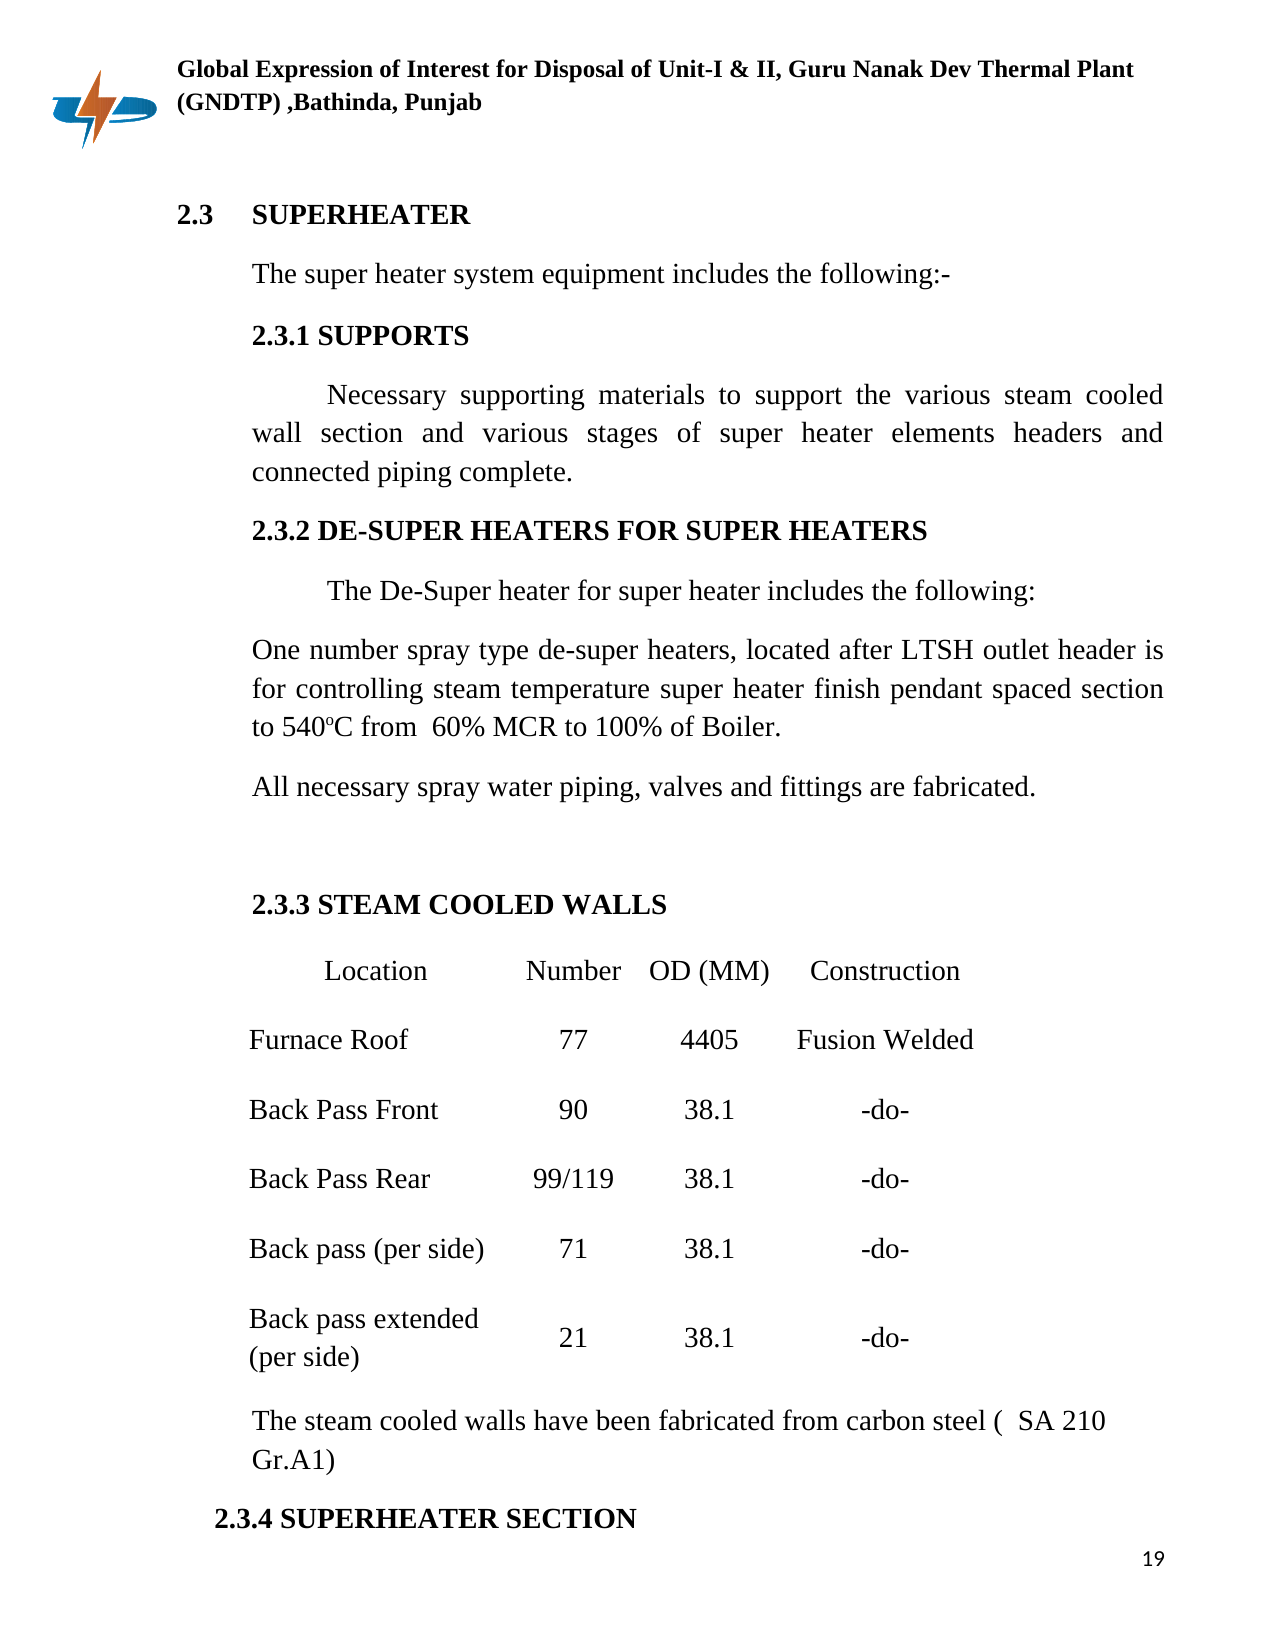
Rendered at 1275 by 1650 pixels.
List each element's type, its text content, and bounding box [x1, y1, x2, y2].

text 2.3.3 STEAM COOLED WALLS [112, 887, 1164, 921]
table_cell 38.1 [638, 1295, 780, 1403]
text 2.3 SUPERHEATER [112, 197, 1164, 230]
text All necessary spray water piping, valves and fittings are fabricated. [214, 769, 1164, 802]
text One number spray type de-super heaters, located after LTSH outlet header is for controlling steam temperature super heater finish pendant spaced section to 540oC from 60% MCR to 100% of Boiler. [252, 632, 1164, 743]
table_header OD (MM) [638, 947, 780, 1017]
table_cell 99/119 [509, 1156, 638, 1226]
table_cell Back pass (per side) [243, 1226, 508, 1295]
table_cell -do- [780, 1226, 990, 1295]
table_cell 4405 [638, 1017, 780, 1086]
table_cell -do- [780, 1295, 990, 1403]
text Necessary supporting materials to support the various steam cooled wall section and various stages of super heater elements headers and connected piping complete. [177, 377, 1164, 488]
table_header Number [509, 947, 638, 1017]
text 2.3.2 DE-SUPER HEATERS FOR SUPER HEATERS [177, 513, 1164, 547]
table_cell 38.1 [638, 1156, 780, 1226]
table_cell -do- [780, 1086, 990, 1156]
table_cell 71 [509, 1226, 638, 1295]
table_cell 90 [509, 1086, 638, 1156]
table_cell 77 [509, 1017, 638, 1086]
text 2.3.4 SUPERHEATER SECTION [148, 1501, 1164, 1535]
table_header Location [243, 947, 508, 1017]
table_cell Back Pass Rear [243, 1156, 508, 1226]
table_cell Furnace Roof [243, 1017, 508, 1086]
text The De-Super heater for super heater includes the following: [177, 573, 1164, 606]
table_cell -do- [780, 1156, 990, 1226]
text 2.3.1 SUPPORTS [177, 318, 1164, 351]
table_cell 21 [509, 1295, 638, 1403]
table_cell Back Pass Front [243, 1086, 508, 1156]
text The super heater system equipment includes the following:- [102, 256, 1164, 290]
table_cell Back pass extended (per side) [243, 1295, 508, 1403]
table_cell Fusion Welded [780, 1017, 990, 1086]
table_cell 38.1 [638, 1226, 780, 1295]
table_cell 38.1 [638, 1086, 780, 1156]
table_header Construction [780, 947, 990, 1017]
text The steam cooled walls have been fabricated from carbon steel ( SA 210 Gr.A1) [102, 1403, 1164, 1476]
